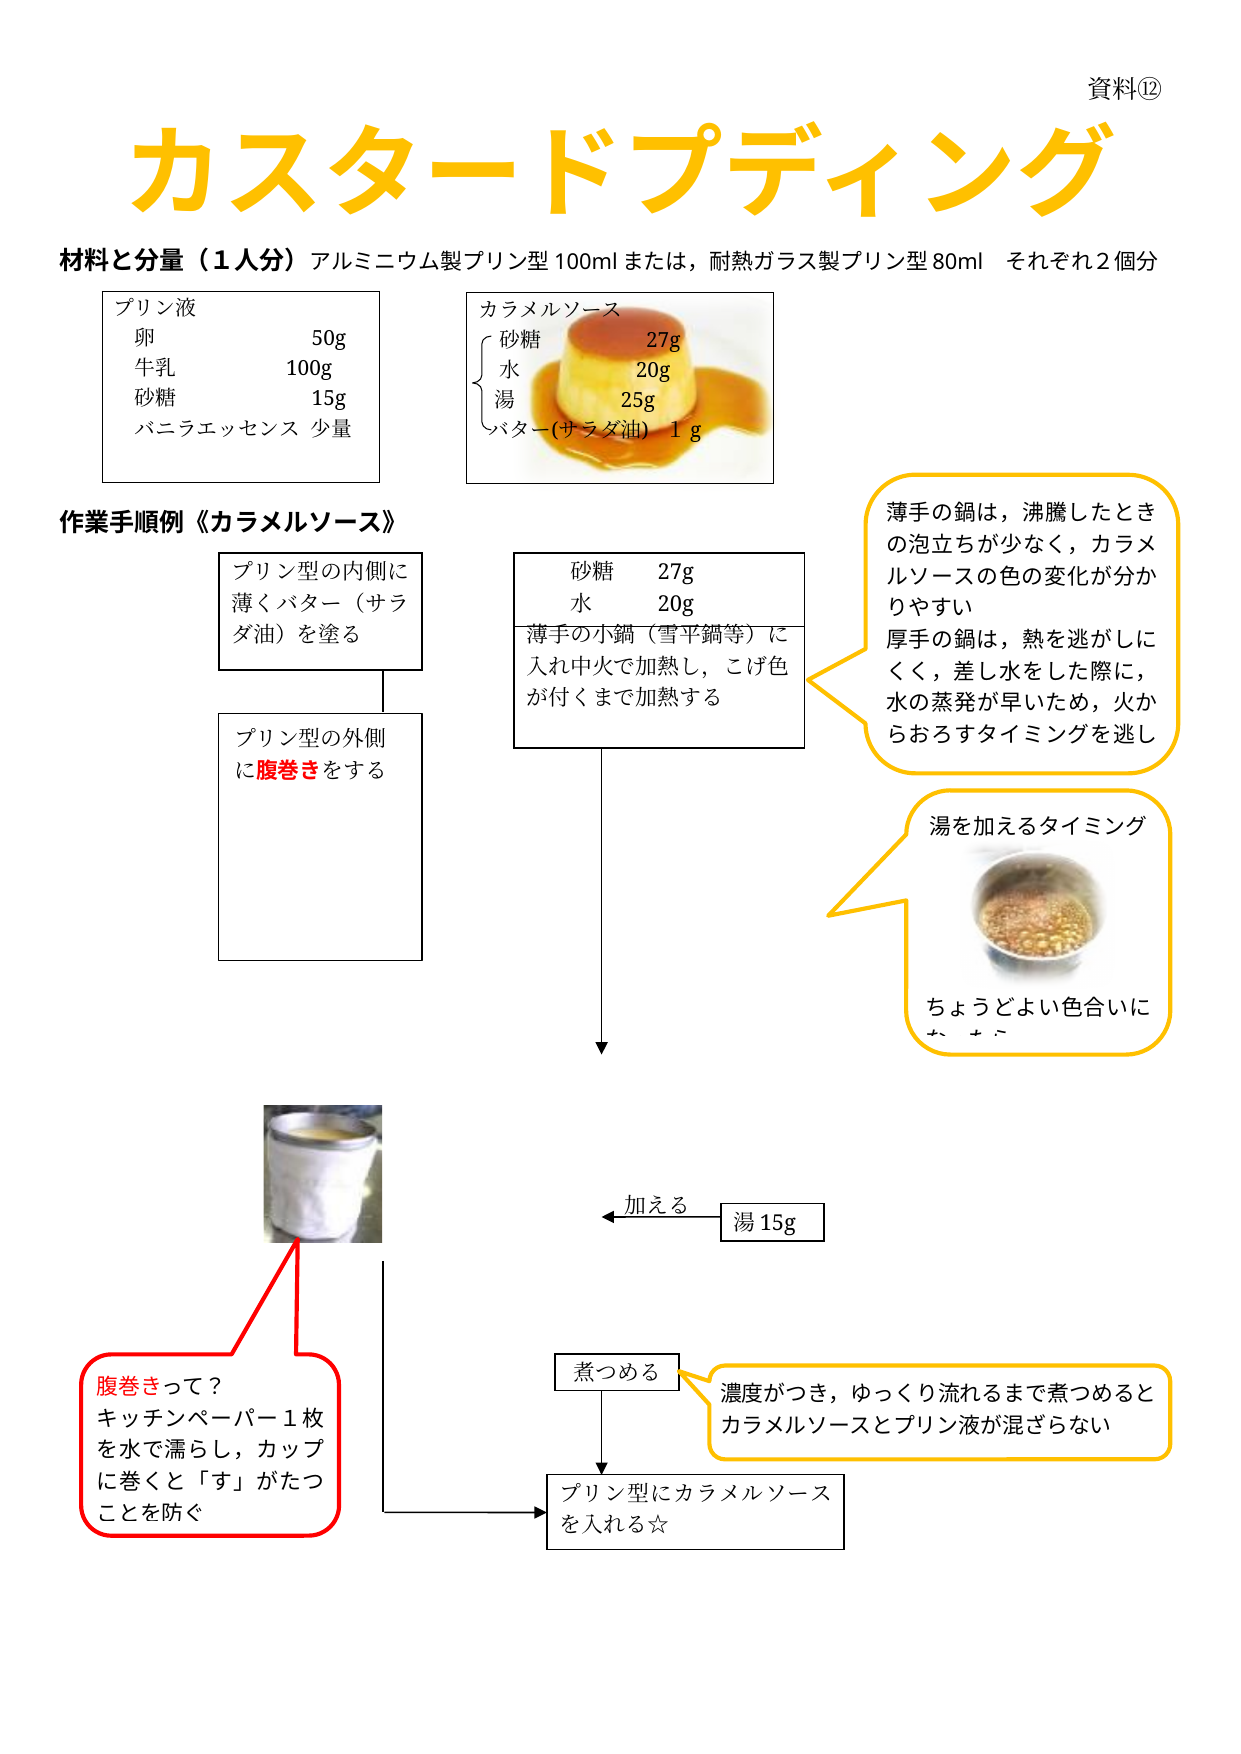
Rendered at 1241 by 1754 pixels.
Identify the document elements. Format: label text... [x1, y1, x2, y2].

picture [989, 869, 1086, 960]
text 作業手順例《カラメルソース》 [59, 502, 868, 539]
text 材料と分量（１人分）アルミニウム製プリン型100mlまたは，耐熱ガラス製プリン型80ml それぞれ２個分 [59, 239, 1181, 277]
table_header カラメルソース 砂糖 27g 水 20g 湯 25g バター(サラダ油) １g [467, 293, 773, 483]
picture [263, 1105, 383, 1243]
table_header プリン液 卵 50g 牛乳 100g 砂糖 15g バニラエッセンス 少量 [103, 292, 379, 482]
text カスタードプディング [59, 89, 1181, 239]
